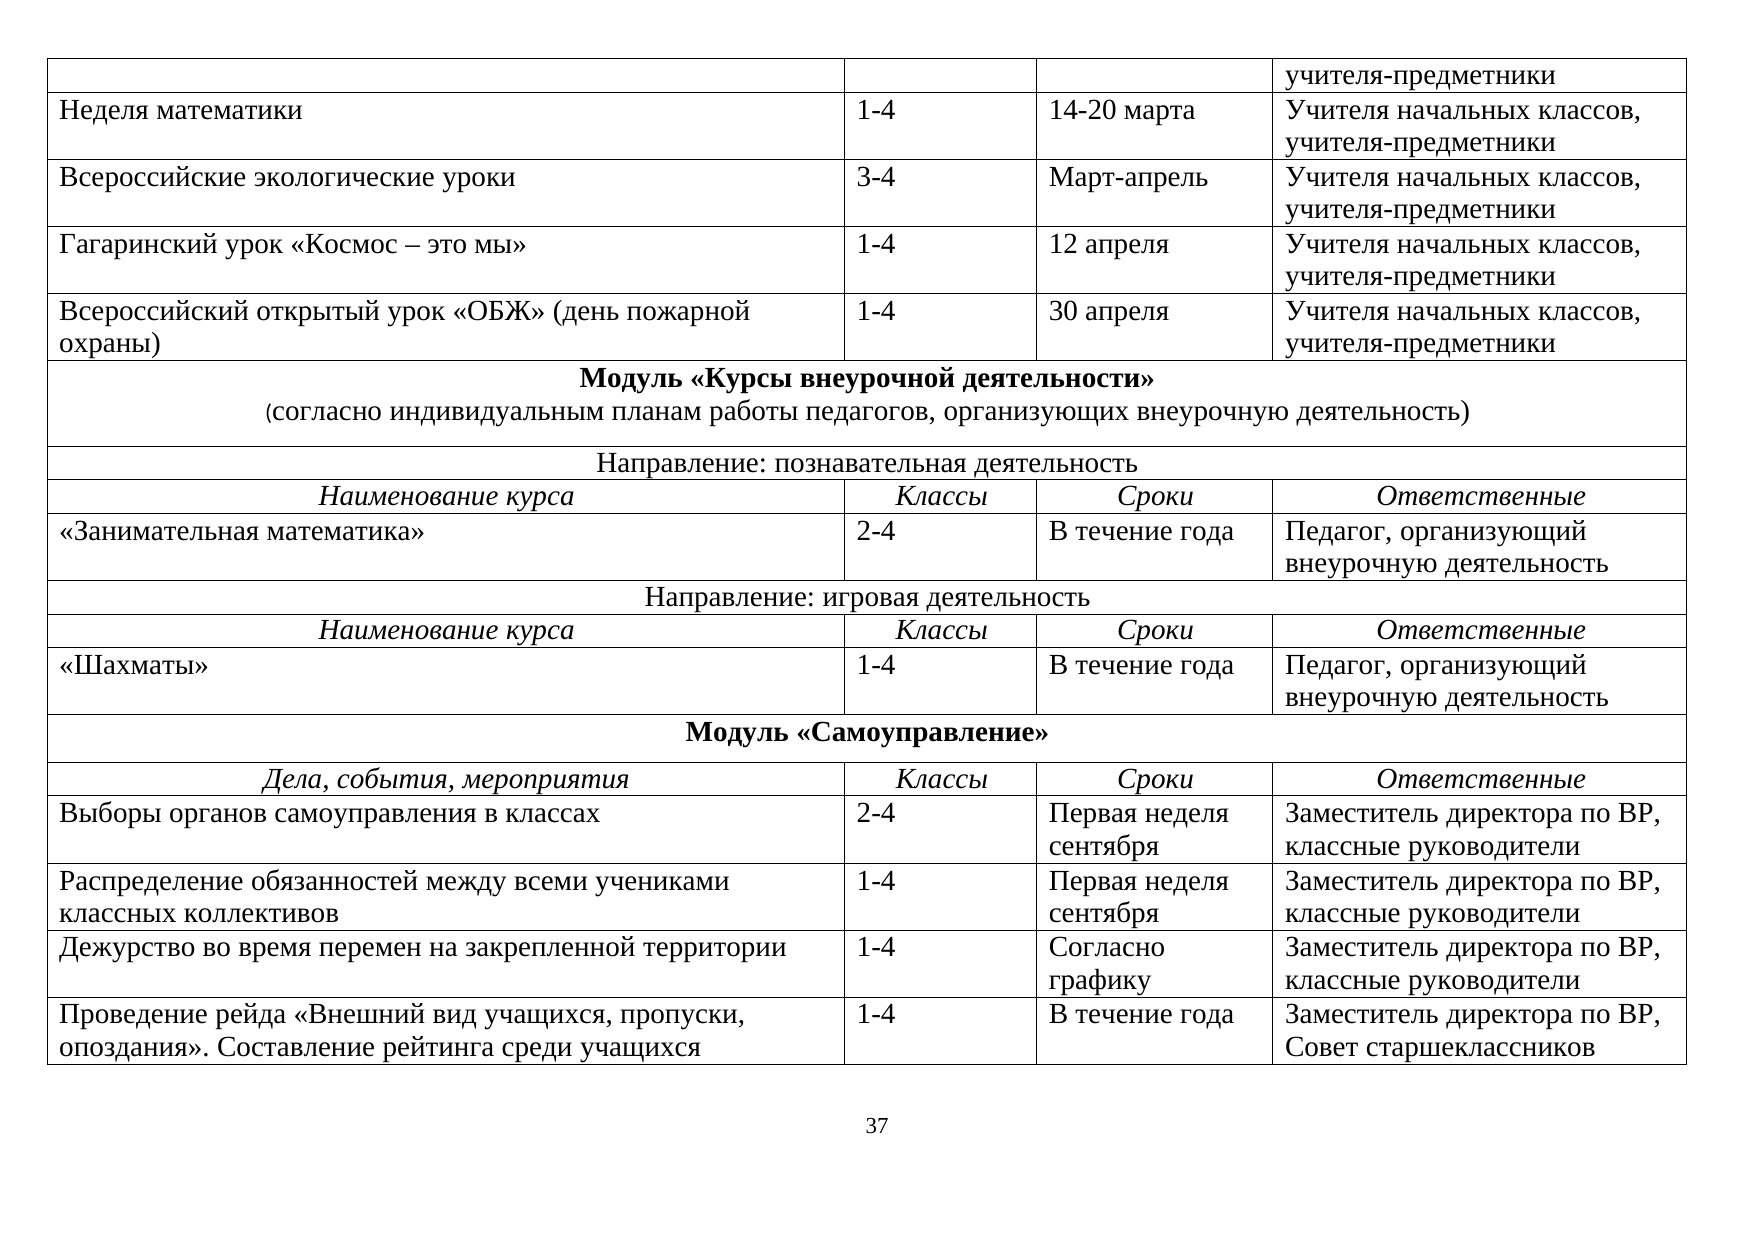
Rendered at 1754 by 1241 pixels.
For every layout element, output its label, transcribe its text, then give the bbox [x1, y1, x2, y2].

table_header учителя-предметники [1273, 59, 1686, 92]
table_cell Первая неделя сентября [1037, 864, 1272, 929]
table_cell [1273, 160, 1686, 226]
table_cell Классы [845, 763, 1036, 795]
table_cell 2-4 [845, 514, 1036, 580]
table_cell 1-4 [845, 998, 1036, 1064]
table_cell Сроки [1037, 763, 1272, 795]
table_cell 14-20 марта [1037, 93, 1272, 159]
table_cell Учителя начальных классов, учителя-предметники [1273, 294, 1686, 360]
table_cell Классы [845, 480, 1036, 513]
table_cell Учителя начальных классов, учителя-предметники [1273, 227, 1686, 293]
table_cell Первая неделя сентября [1037, 796, 1272, 863]
table_cell Сроки [1037, 615, 1272, 647]
table_cell Гагаринский урок «Космос – это мы» [48, 227, 844, 293]
table_cell Направление: познавательная деятельность [48, 447, 1686, 479]
table_cell 1-4 [845, 93, 1036, 159]
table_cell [1273, 93, 1686, 159]
table_header [845, 59, 1036, 92]
table_cell 12 апреля [1037, 227, 1272, 293]
table_cell 1-4 [845, 227, 1036, 293]
table_header [48, 59, 844, 92]
table_cell Заместитель директора по ВР, Совет старшеклассников [1273, 998, 1686, 1064]
table_cell 2-4 [845, 796, 1036, 863]
table_cell В течение года [1037, 514, 1272, 580]
table_cell «Занимательная математика» [48, 514, 844, 580]
table_cell 3-4 [845, 160, 1036, 226]
table_cell 1-4 [845, 931, 1036, 997]
table_cell Ответственные [1273, 763, 1686, 795]
table_cell Заместитель директора по ВР, классные руководители [1273, 796, 1686, 863]
table_cell Ответственные [1273, 615, 1686, 647]
table_cell Классы [845, 615, 1036, 647]
table_cell Распределение обязанностей между всеми учениками классных коллективов [48, 864, 844, 929]
table_cell Заместитель директора по ВР, классные руководители [1273, 931, 1686, 997]
table_cell Педагог, организующий внеурочную деятельность [1273, 648, 1686, 714]
table_cell 1-4 [845, 648, 1036, 714]
table_cell В течение года [1037, 998, 1272, 1064]
table_cell Направление: игровая деятельность [48, 581, 1686, 613]
table_cell Наименование курса [48, 615, 844, 647]
table_cell Сроки [1037, 480, 1272, 513]
table_cell Всероссийский открытый урок «ОБЖ» (день пожарной охраны) [48, 294, 844, 360]
table_cell Дела, события, мероприятия [48, 763, 844, 795]
table_cell Заместитель директора по ВР, классные руководители [1273, 864, 1686, 929]
table_cell Март-апрель [1037, 160, 1272, 226]
table_cell В течение года [1037, 648, 1272, 714]
table_cell Всероссийские экологические уроки [48, 160, 844, 226]
table_cell Неделя математики [48, 93, 844, 159]
table_cell Наименование курса [48, 480, 844, 513]
table_cell 30 апреля [1037, 294, 1272, 360]
table_cell Модуль «Самоуправление» [48, 715, 1686, 762]
table_cell 1-4 [845, 294, 1036, 360]
table_cell 1-4 [845, 864, 1036, 929]
table_cell Педагог, организующий внеурочную деятельность [1273, 514, 1686, 580]
table_cell «Шахматы» [48, 648, 844, 714]
table_cell Ответственные [1273, 480, 1686, 513]
table_cell Согласно графику [1037, 931, 1272, 997]
table_cell Выборы органов самоуправления в классах [48, 796, 844, 863]
table_cell Дежурство во время перемен на закрепленной территории [48, 931, 844, 997]
table_header [1037, 59, 1272, 92]
table_cell Модуль «Курсы внеурочной деятельности» (согласно индивидуальным планам работы педагогов, организующих внеурочную деятельность) [48, 361, 1686, 446]
table_cell Проведение рейда «Внешний вид учащихся, пропуски, опоздания». Составление рейтинга среди учащихся [48, 998, 844, 1064]
